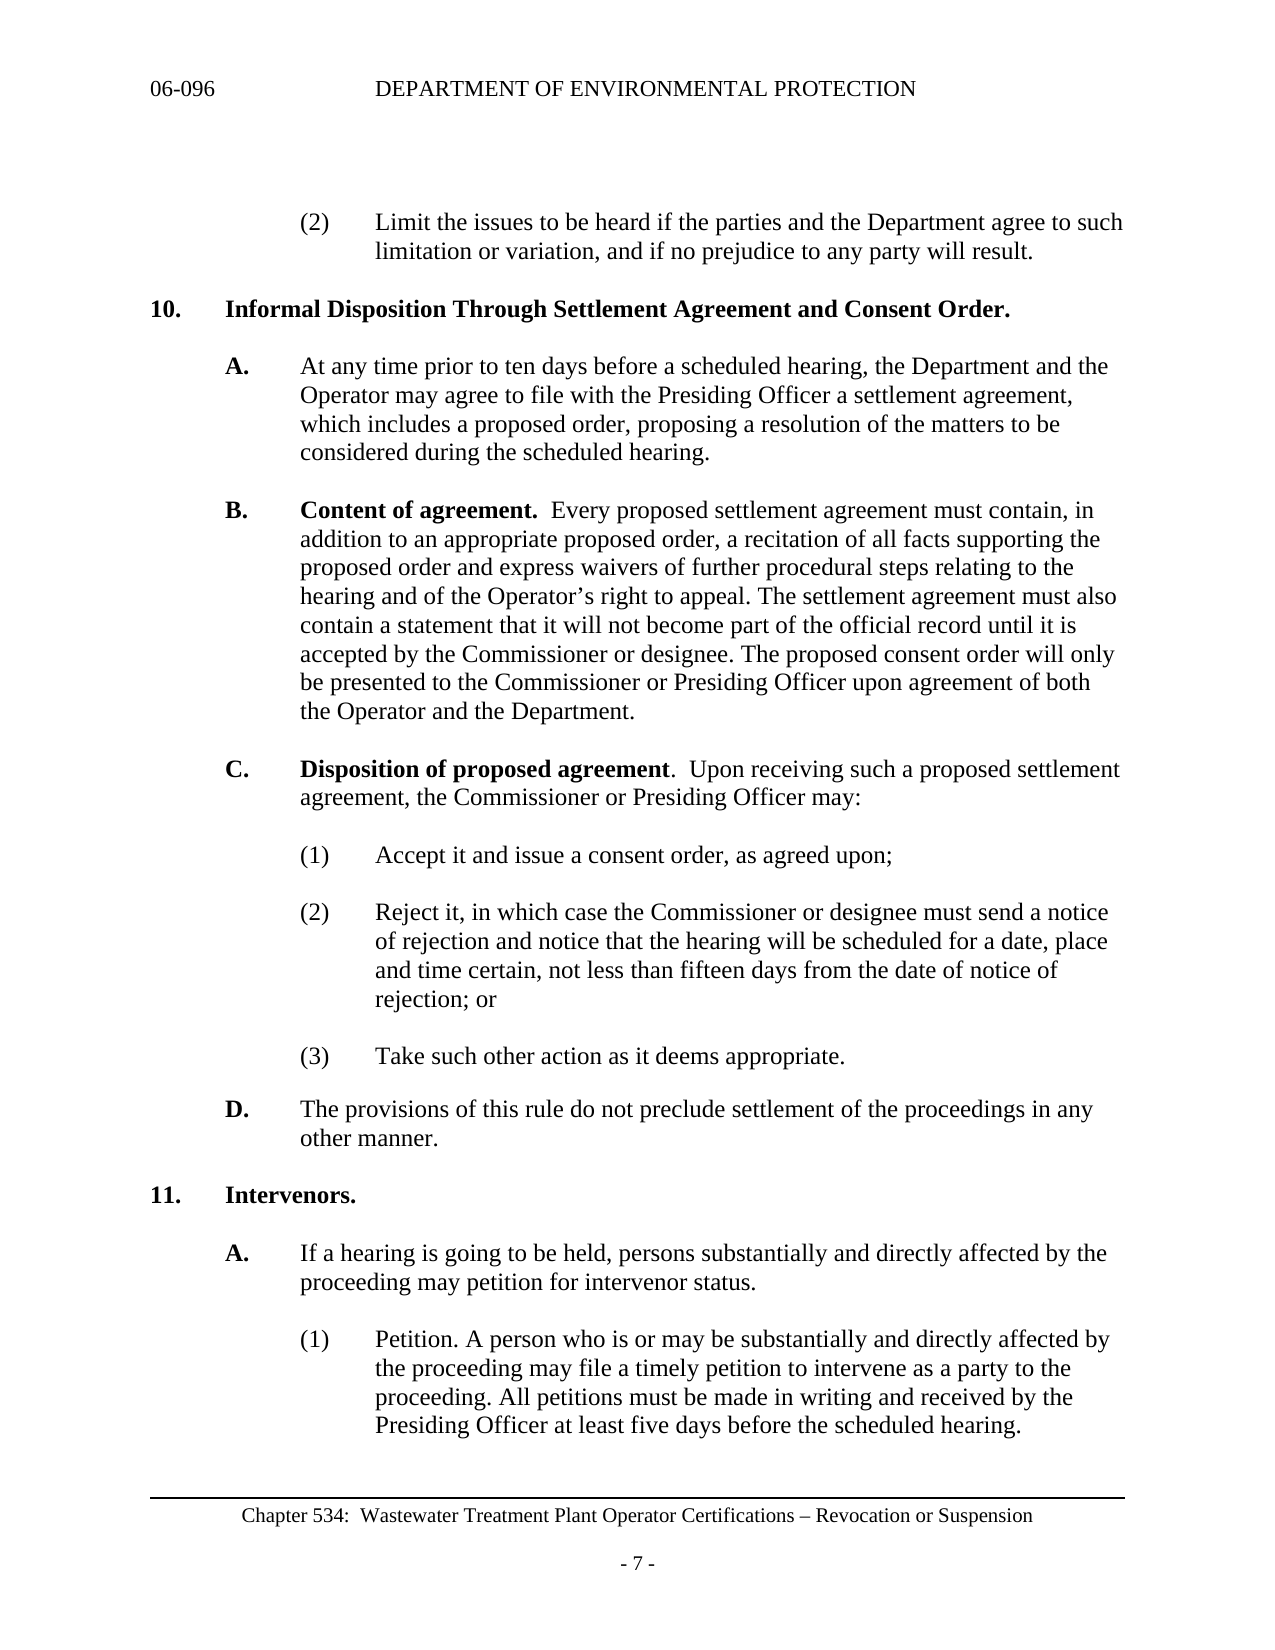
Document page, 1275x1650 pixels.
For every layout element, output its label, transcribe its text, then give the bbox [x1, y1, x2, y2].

list Informal Disposition Through Settlement Agreement and Consent Order. [150, 294, 1125, 322]
list Take such other action as it deems appropriate. [300, 1041, 1125, 1070]
list Content of agreement. Every proposed settlement agreement must contain, in addition to an appropriate proposed order, a recitation of all facts supporting the proposed order and express waivers of further procedural steps relating to the hearing and of the Operator’s right to appeal. The settlement agreement must also contain a statement that it will not become part of the official record until it is accepted by the Commissioner or designee. The proposed consent order will only be presented to the Commissioner or Presiding Officer upon agreement of both the Operator and the Department. [225, 495, 1125, 725]
list Petition. A person who is or may be substantially and directly affected by the proceeding may file a timely petition to intervene as a party to the proceeding. All petitions must be made in writing and received by the Presiding Officer at least five days before the scheduled hearing. [300, 1324, 1125, 1439]
list The provisions of this rule do not preclude settlement of the proceedings in any other manner. [225, 1094, 1125, 1152]
list At any time prior to ten days before a scheduled hearing, the Department and the Operator may agree to file with the Presiding Officer a settlement agreement, which includes a proposed order, proposing a resolution of the matters to be considered during the scheduled hearing. [225, 351, 1125, 466]
list Intervenors. [150, 1180, 1125, 1209]
list Disposition of proposed agreement. Upon receiving such a proposed settlement agreement, the Commissioner or Presiding Officer may: [225, 754, 1125, 811]
list If a hearing is going to be held, persons substantially and directly affected by the proceeding may petition for intervenor status. [225, 1238, 1125, 1295]
list Accept it and issue a consent order, as agreed upon; [300, 840, 1125, 869]
list Limit the issues to be heard if the parties and the Department agree to such limitation or variation, and if no prejudice to any party will result. [300, 207, 1125, 265]
list Reject it, in which case the Commissioner or designee must send a notice of rejection and notice that the hearing will be scheduled for a date, place and time certain, not less than fifteen days from the date of notice of rejection; or [300, 897, 1125, 1012]
